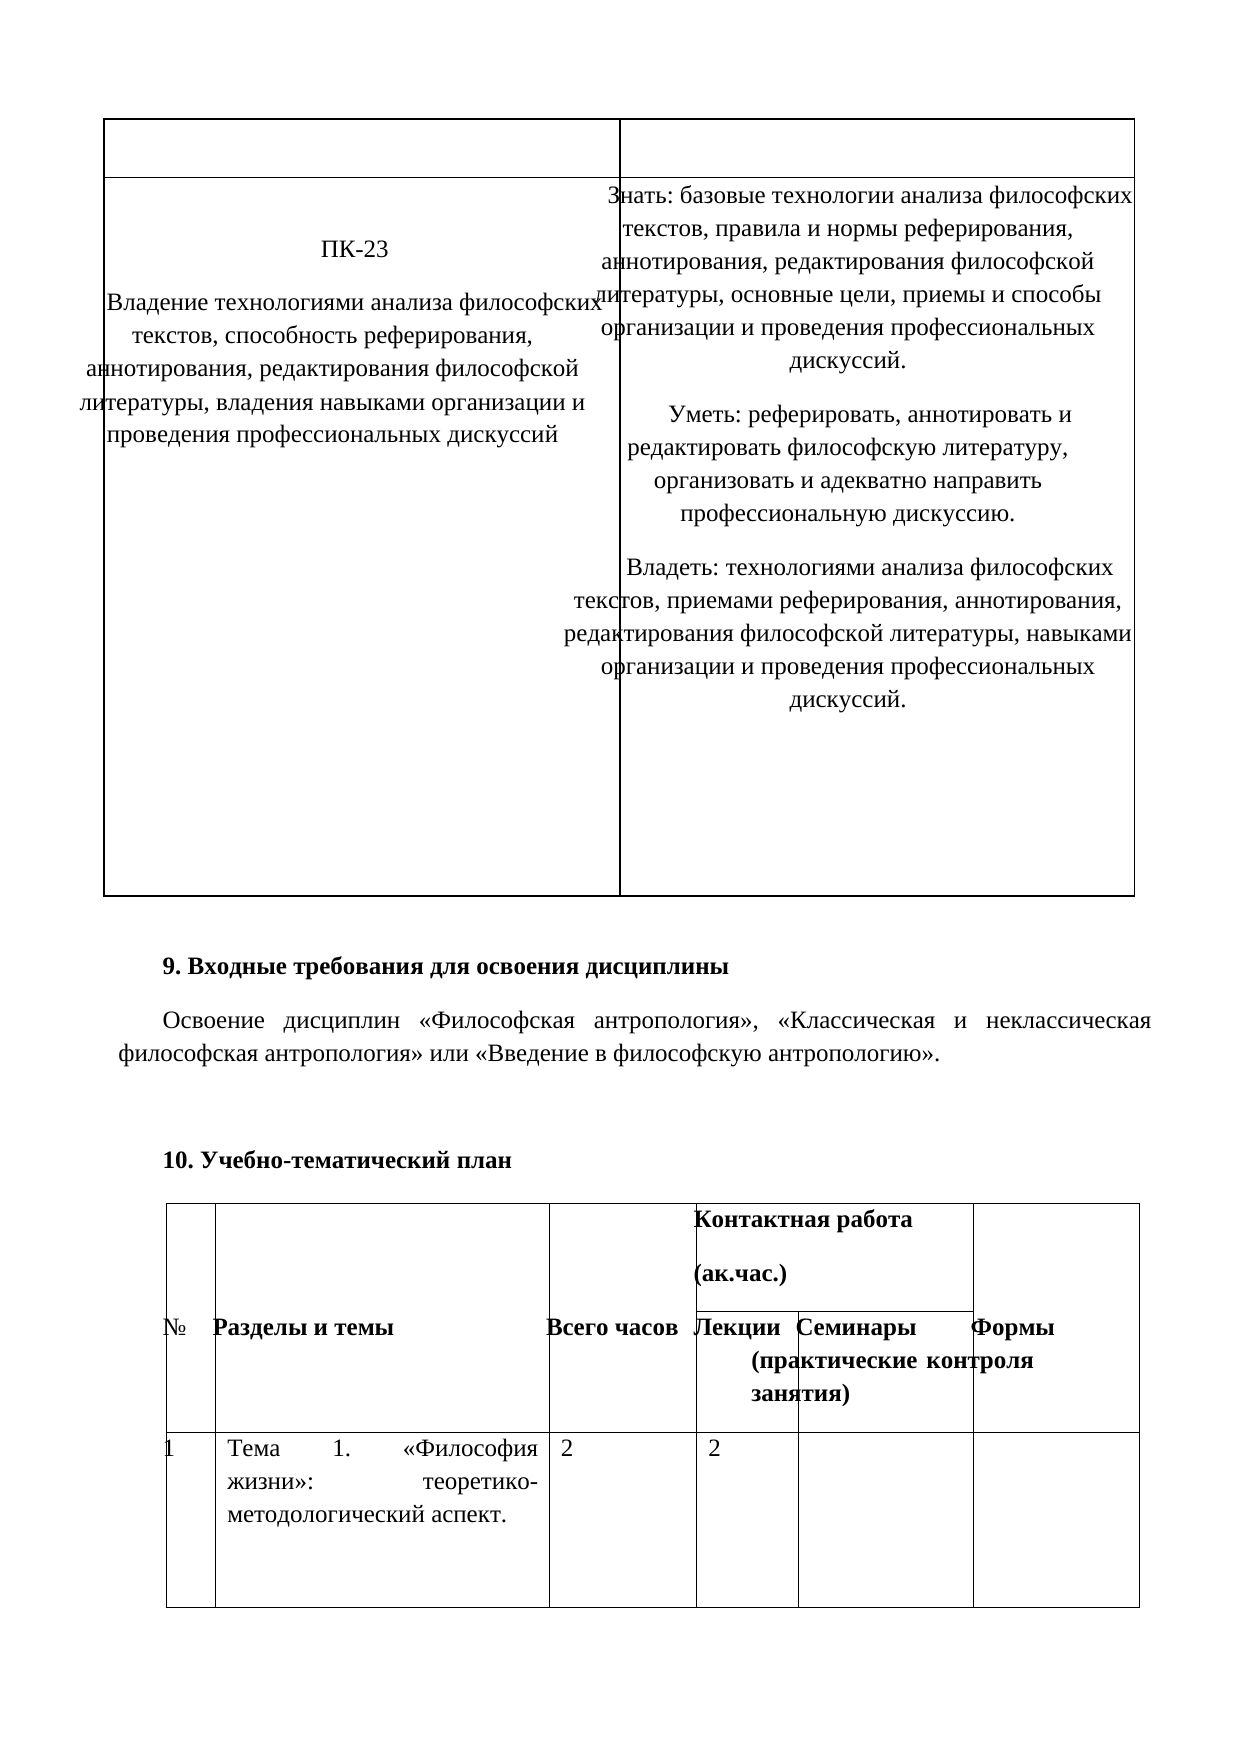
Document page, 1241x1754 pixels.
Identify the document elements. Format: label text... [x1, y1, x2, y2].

table_header Формы контроля [974, 1204, 1139, 1432]
table_cell Тема 1. «Философия жизни»: теоретико-методологический аспект. [216, 1433, 549, 1607]
table_cell 1 [167, 1433, 215, 1607]
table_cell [621, 120, 1134, 177]
table_cell [799, 1433, 973, 1607]
text 9. Входные требования для освоения дисциплины [118, 951, 1152, 979]
table_cell 2 [550, 1433, 696, 1607]
text Освоение дисциплин «Философская антропология», «Классическая и неклассическая философская антропология» или «Введение в философскую антропологию». [118, 1005, 1152, 1066]
table_cell Знать: базовые технологии анализа философских текстов, правила и нормы реферирования, аннотирования, редактирования философской литературы, основные цели, приемы и способы организации и проведения профессиональных дискуссий. Уметь: реферировать, аннотировать и редактировать философскую литературу, организовать и адекватно направить профессиональную дискуссию. Владеть: технологиями анализа философских текстов, приемами реферирования, аннотирования, редактирования философской литературы, навыками организации и проведения профессиональных дискуссий. [621, 178, 1134, 895]
table_header № [167, 1204, 215, 1432]
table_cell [105, 120, 619, 177]
table_header Разделы и темы [216, 1204, 549, 1432]
table_cell ПК-23 Владение технологиями анализа философских текстов, способность реферирования, аннотирования, редактирования философской литературы, владения навыками организации и проведения профессиональных дискуссий [105, 178, 619, 895]
text 10. Учебно-тематический план [118, 1145, 1152, 1174]
table_cell Лекции [697, 1312, 798, 1432]
table_cell [974, 1433, 1139, 1607]
table_cell Семинары (практические занятия) [799, 1312, 973, 1432]
table_cell 2 [697, 1433, 798, 1607]
table_header Всего часов [550, 1204, 696, 1432]
table_header Контактная работа (ак.час.) [697, 1204, 973, 1311]
